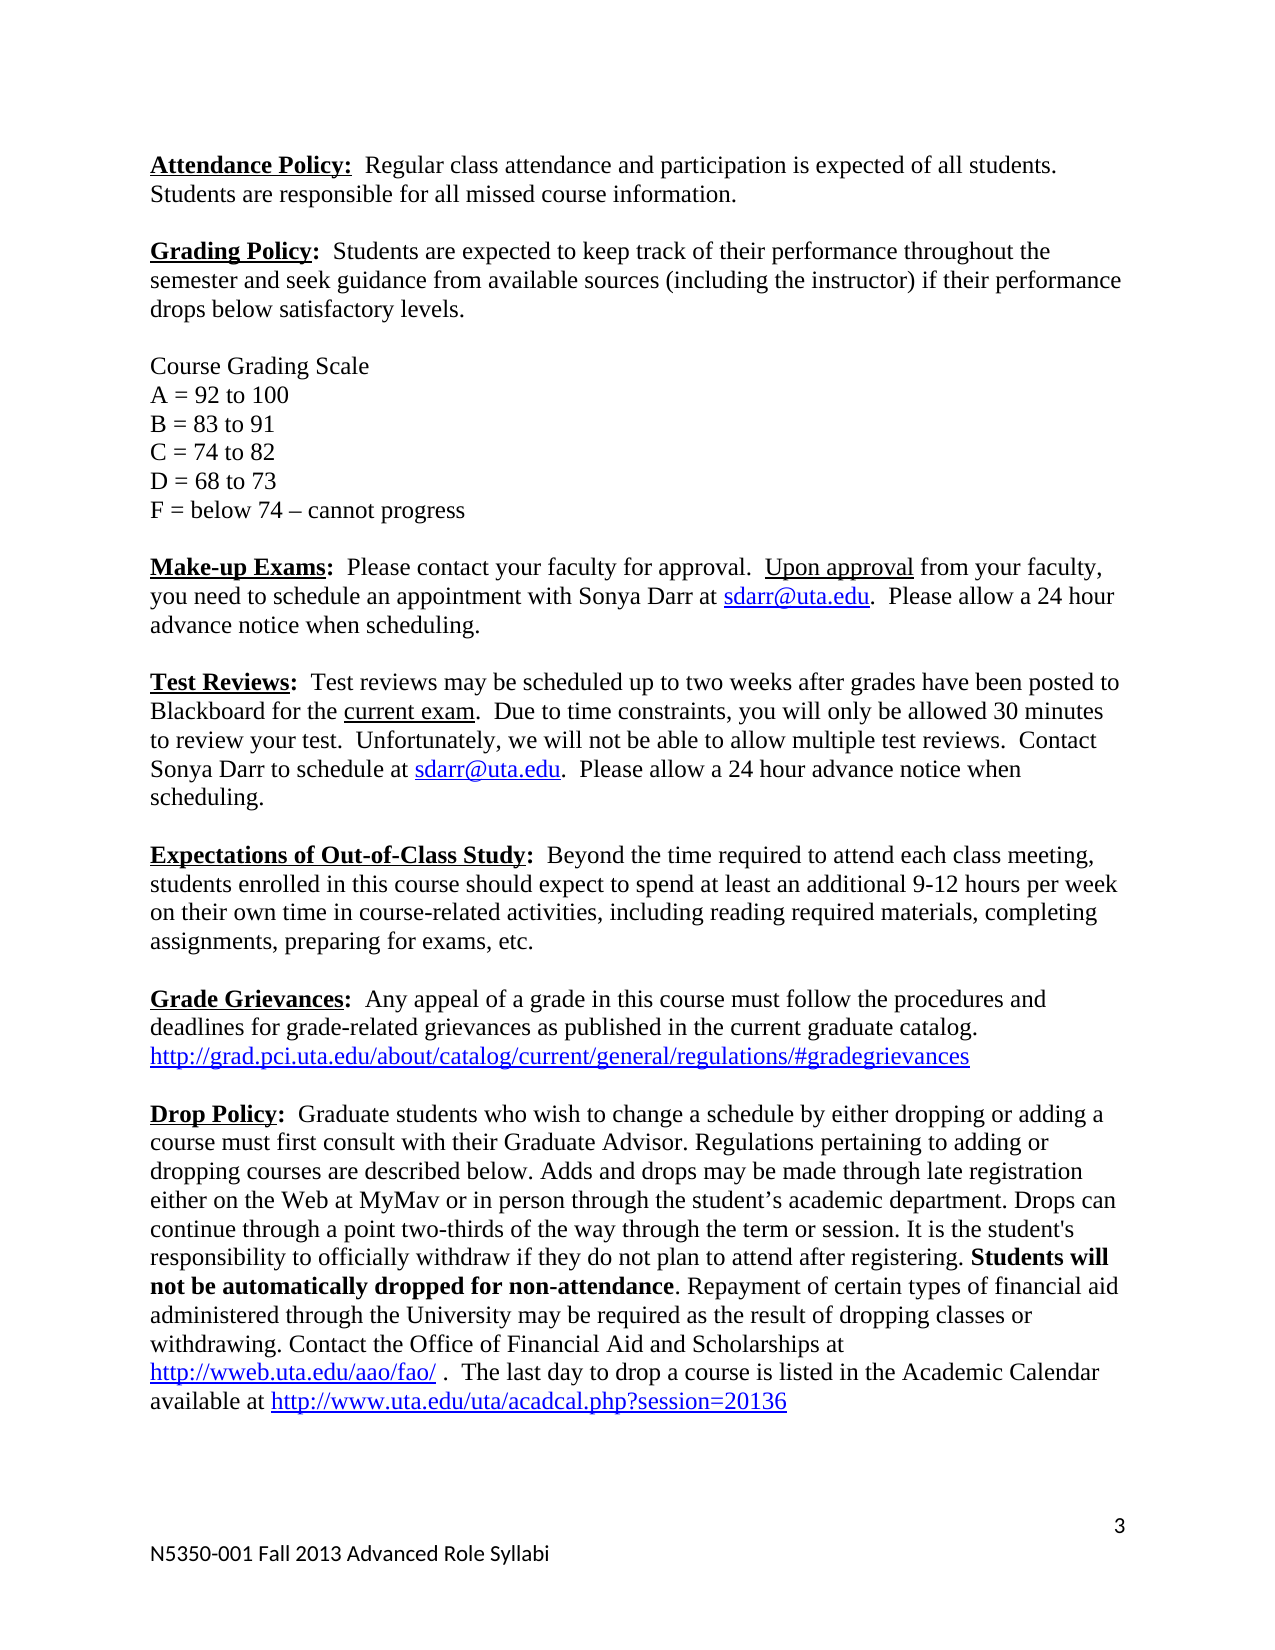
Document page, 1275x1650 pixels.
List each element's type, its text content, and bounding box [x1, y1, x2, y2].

text Make-up Exams: Please contact your faculty for approval. Upon approval from your faculty, you need to schedule an appointment with Sonya Darr at sdarr@uta.edu. Please allow a 24 hour advance notice when scheduling. [150, 552, 1125, 639]
text Test Reviews: Test reviews may be scheduled up to two weeks after grades have been posted to Blackboard for the current exam. Due to time constraints, you will only be allowed 30 minutes to review your test. Unfortunately, we will not be able to allow multiple test reviews. Contact Sonya Darr to schedule at sdarr@uta.edu. Please allow a 24 hour advance notice when scheduling. [150, 667, 1125, 811]
text B = 83 to 91 [150, 409, 1125, 437]
text Grading Policy: Students are expected to keep track of their performance throughout the semester and seek guidance from available sources (including the instructor) if their performance drops below satisfactory levels. [150, 236, 1125, 322]
text C = 74 to 82 [150, 437, 1125, 466]
text A = 92 to 100 [150, 380, 1125, 409]
text Course Grading Scale [150, 351, 1125, 380]
text F = below 74 – cannot progress [150, 495, 1125, 524]
text D = 68 to 73 [150, 466, 1125, 495]
text Attendance Policy: Regular class attendance and participation is expected of all students. Students are responsible for all missed course information. [150, 150, 1125, 207]
text Grade Grievances: Any appeal of a grade in this course must follow the procedures and deadlines for grade-related grievances as published in the current graduate catalog. http://grad.pci.uta.edu/about/catalog/current/general/regulations/#gradegrievances [150, 984, 1125, 1070]
text Expectations of Out-of-Class Study: Beyond the time required to attend each class meeting, students enrolled in this course should expect to spend at least an additional 9-12 hours per week on their own time in course-related activities, including reading required materials, completing assignments, preparing for exams, etc. [150, 840, 1125, 955]
text Drop Policy: Graduate students who wish to change a schedule by either dropping or adding a course must first consult with their Graduate Advisor. Regulations pertaining to adding or dropping courses are described below. Adds and drops may be made through late registration either on the Web at MyMav or in person through the student’s academic department. Drops can continue through a point two-thirds of the way through the term or session. It is the student's responsibility to officially withdraw if they do not plan to attend after registering. Students will not be automatically dropped for non-attendance. Repayment of certain types of financial aid administered through the University may be required as the result of dropping classes or withdrawing. Contact the Office of Financial Aid and Scholarships at http://wweb.uta.edu/aao/fao/ . The last day to drop a course is listed in the Academic Calendar available at http://www.uta.edu/uta/acadcal.php?session=20136 [150, 1099, 1125, 1415]
